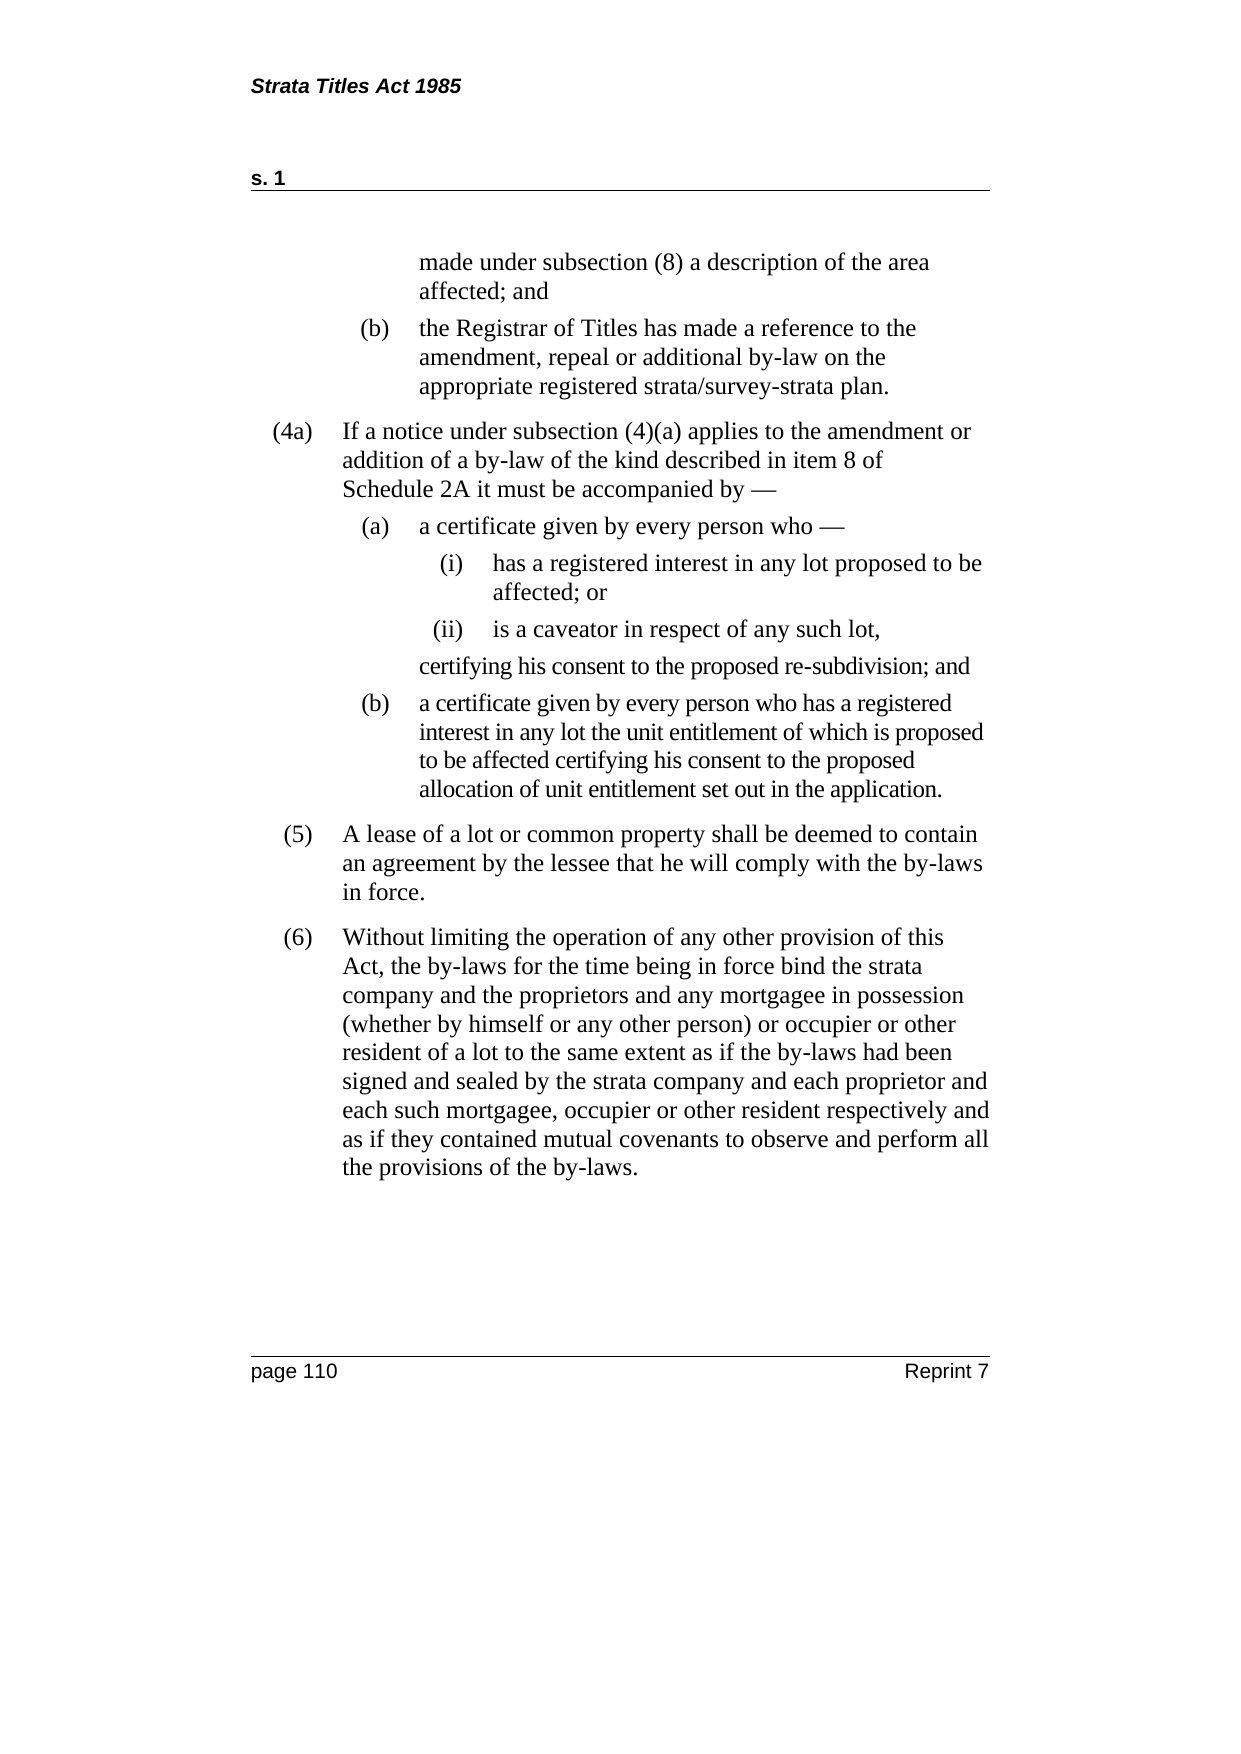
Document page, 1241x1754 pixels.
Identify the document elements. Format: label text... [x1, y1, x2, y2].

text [251, 247, 990, 305]
text (ii) is a caveator in respect of any such lot, [251, 614, 990, 642]
text (b) a certificate given by every person who has a registered interest in any lot the unit entitlement of which is proposed to be affected certifying his consent to the proposed allocation of unit entitlement set out in the application. [251, 688, 990, 803]
text (4a) If a notice under subsection (4)(a) applies to the amendment or addition of a by-law of the kind described in item 8 of Schedule 2A it must be accompanied by — [251, 416, 990, 502]
text certifying his consent to the proposed re-subdivision; and [251, 651, 990, 679]
text (5) A lease of a lot or common property shall be deemed to contain an agreement by the lessee that he will comply with the by-laws in force. [251, 819, 990, 906]
text (a) a certificate given by every person who — [251, 511, 990, 539]
text (i) has a registered interest in any lot proposed to be affected; or [251, 548, 990, 605]
text (6) Without limiting the operation of any other provision of this Act, the by-laws for the time being in force bind the strata company and the proprietors and any mortgagee in possession (whether by himself or any other person) or occupier or other resident of a lot to the same extent as if the by-laws had been signed and sealed by the strata company and each proprietor and each such mortgagee, occupier or other resident respectively and as if they contained mutual covenants to observe and perform all the provisions of the by-laws. [251, 922, 990, 1181]
text (b) the Registrar of Titles has made a reference to the amendment, repeal or additional by-law on the appropriate registered strata/survey-strata plan. [251, 313, 990, 399]
